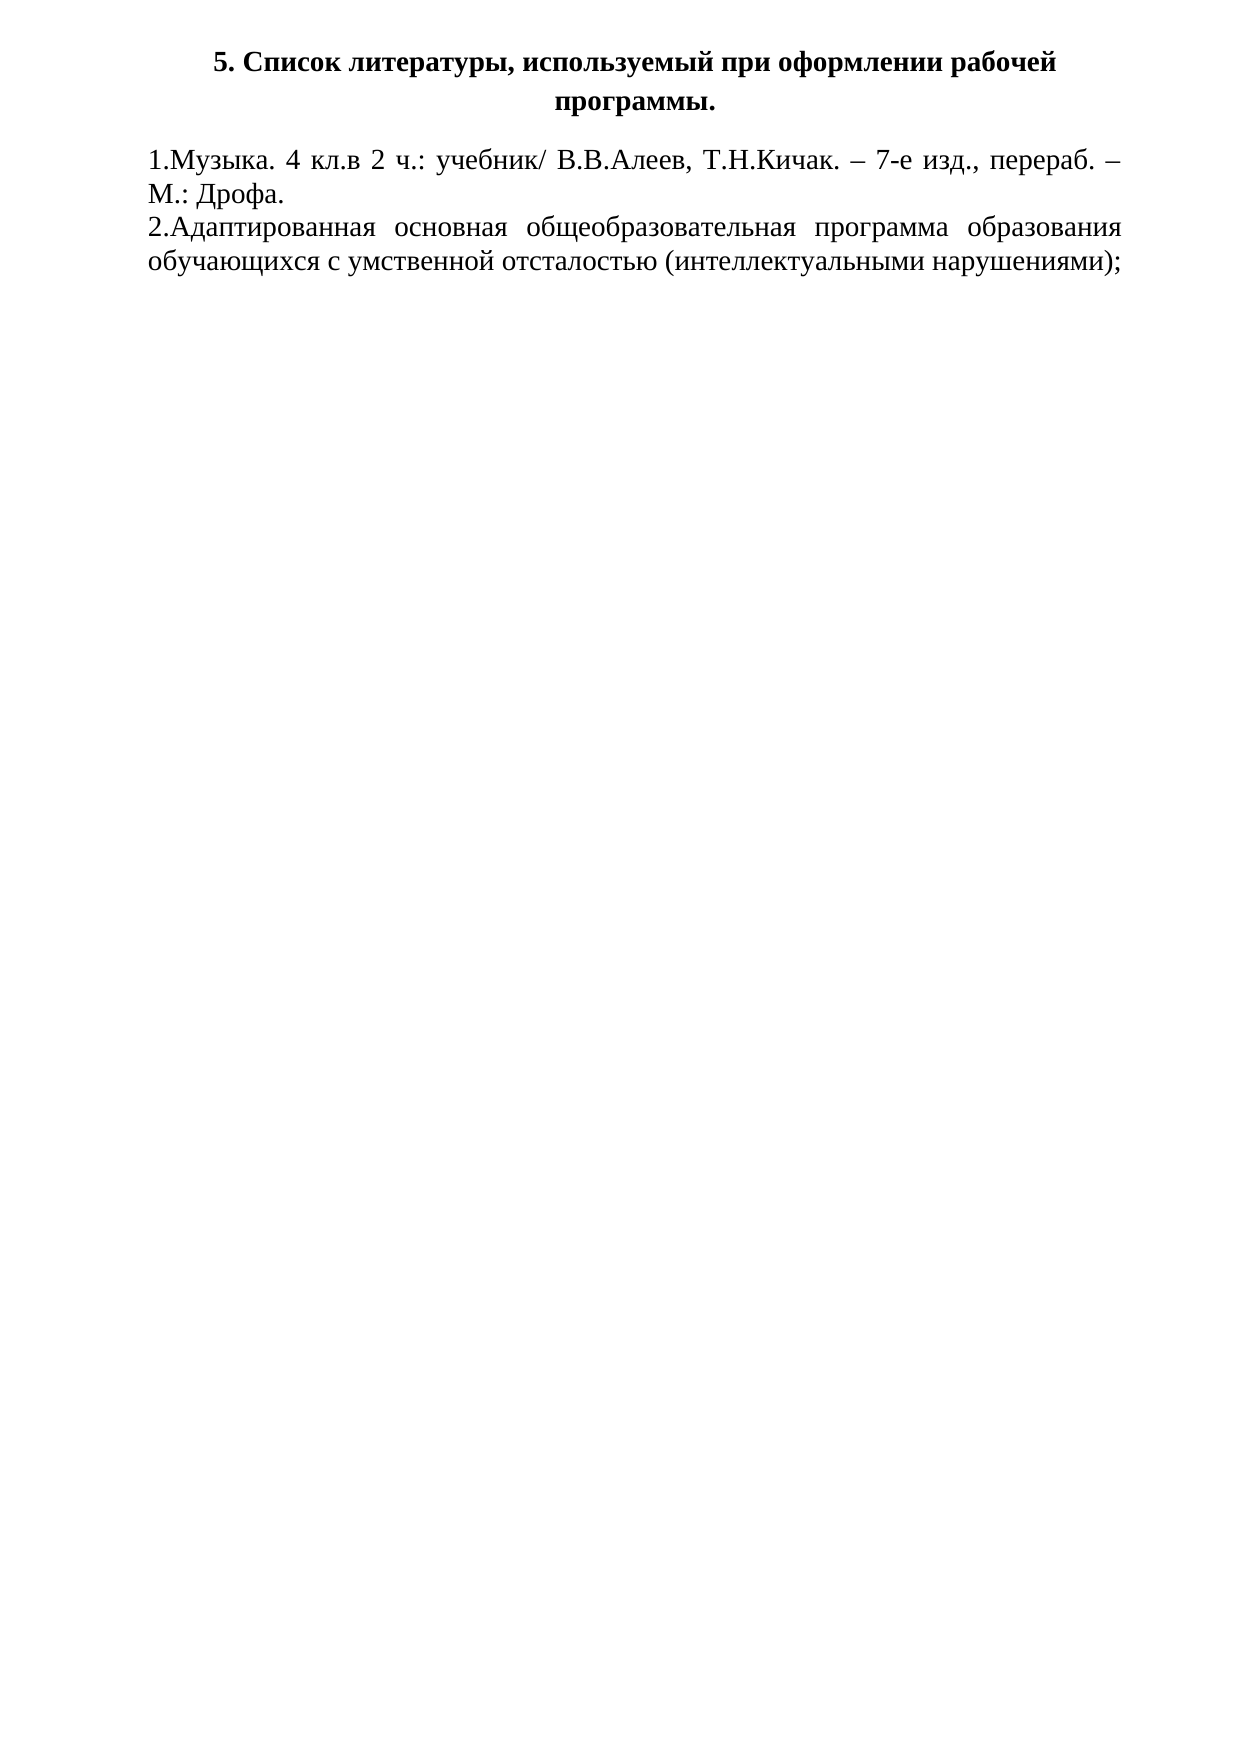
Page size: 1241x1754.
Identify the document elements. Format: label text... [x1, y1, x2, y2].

text 5. Список литературы, используемый при оформлении рабочей программы. [148, 44, 1122, 116]
text 2.Адаптированная основная общеобразовательная программа образования обучающихся с умственной отсталостью (интеллектуальными нарушениями); [148, 209, 1122, 276]
text 1.Музыка. 4 кл.в 2 ч.: учебник/ В.В.Алеев, Т.Н.Кичак. – 7-е изд., перераб. – М.: Дрофа. [148, 142, 1122, 209]
